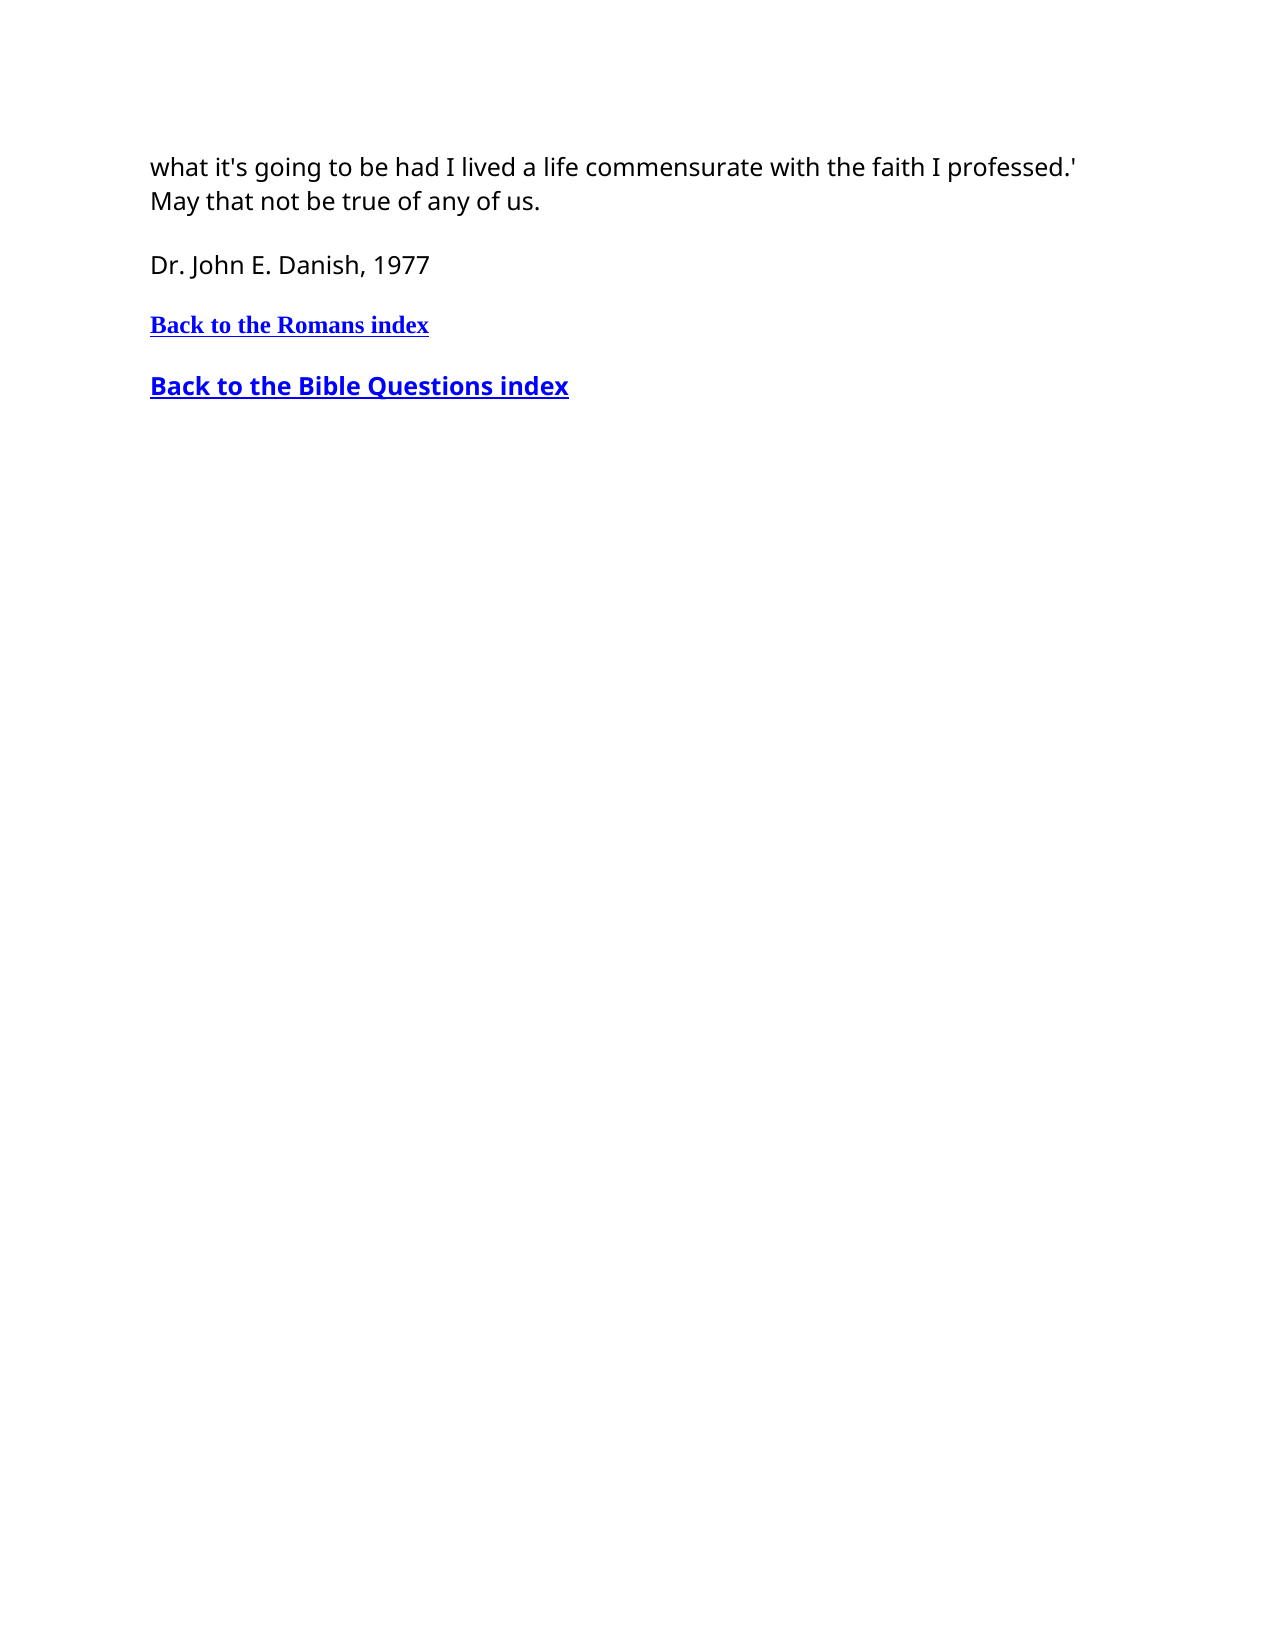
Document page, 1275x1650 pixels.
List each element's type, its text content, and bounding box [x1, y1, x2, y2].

text Back to the Romans index [150, 311, 1125, 339]
text Back to the Bible Questions index [150, 368, 1125, 402]
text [150, 150, 1125, 218]
text Dr. John E. Danish, 1977 [150, 247, 1125, 281]
